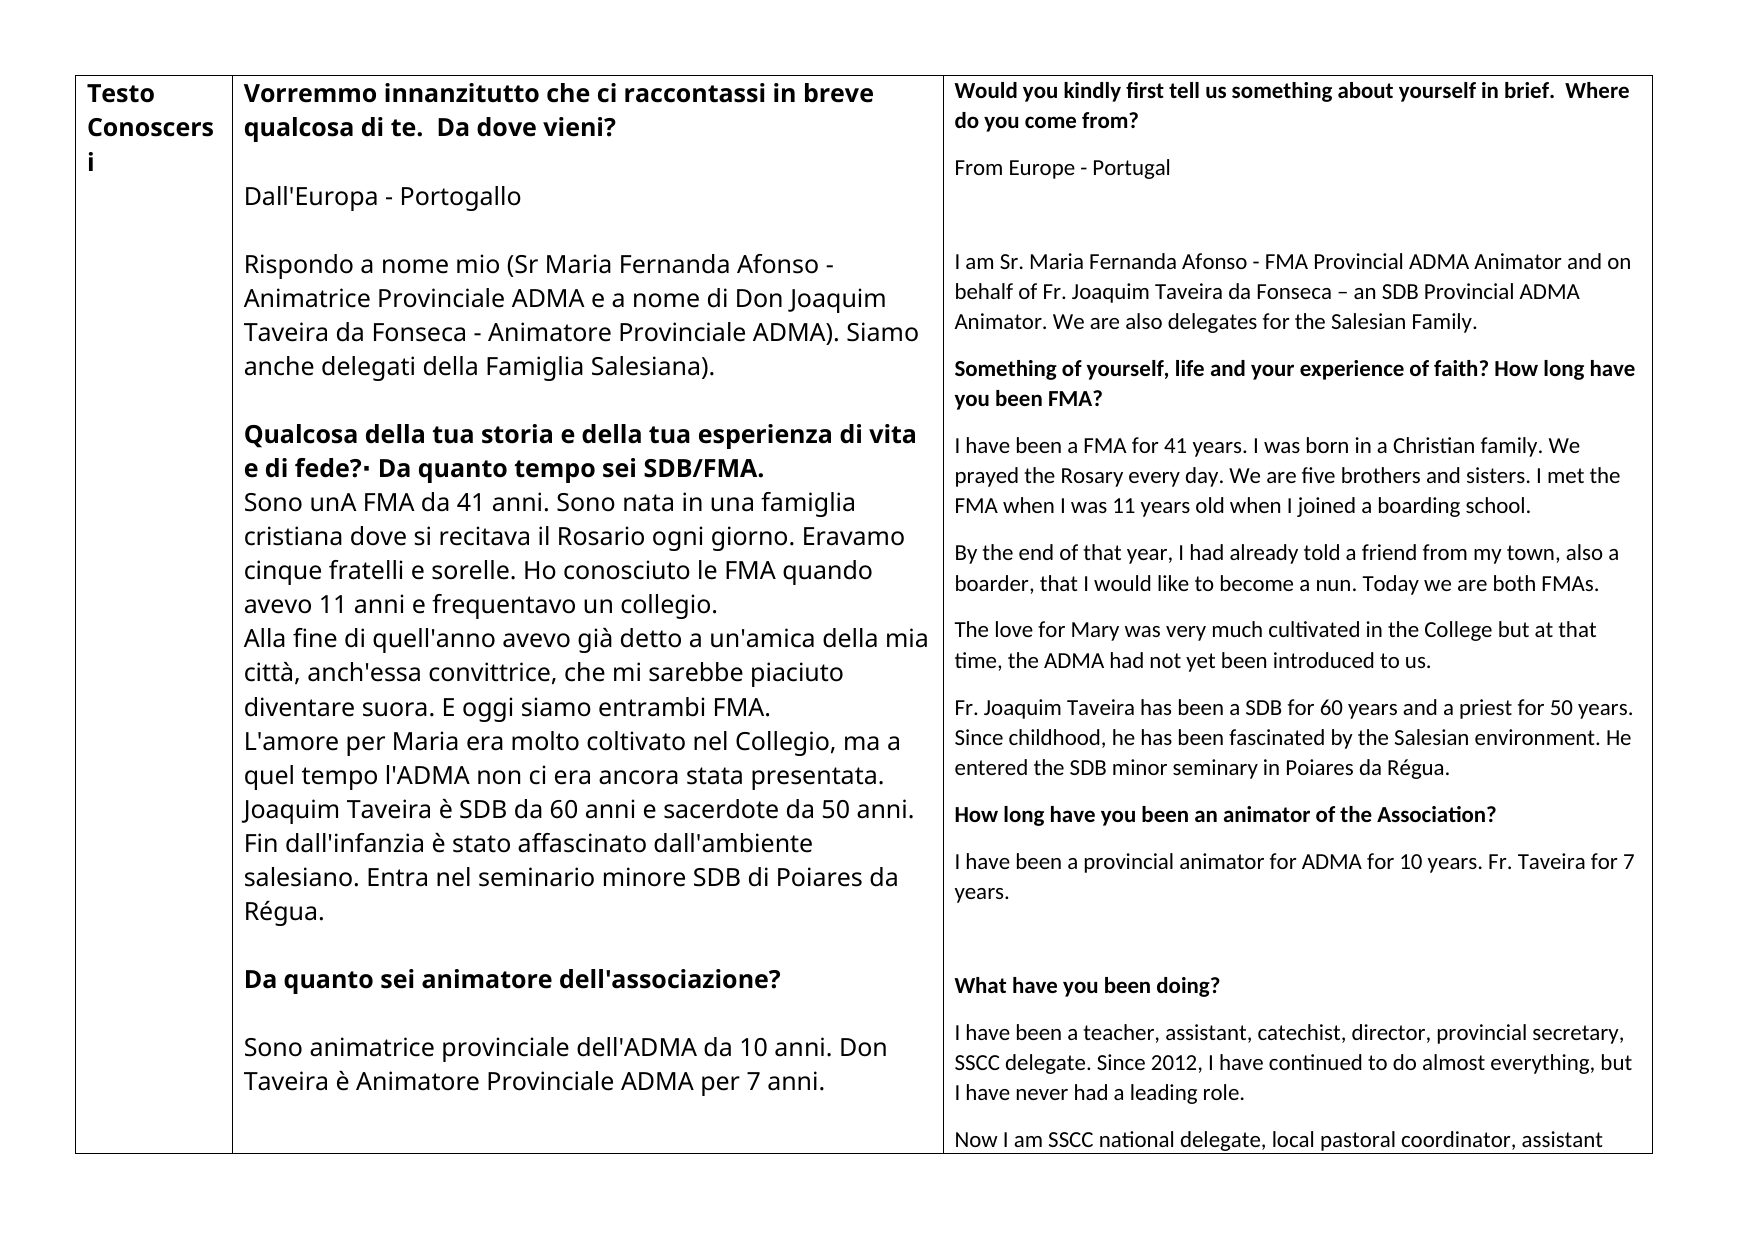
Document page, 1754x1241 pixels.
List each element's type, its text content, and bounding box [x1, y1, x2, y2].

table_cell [944, 76, 1652, 1153]
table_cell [233, 76, 943, 1153]
table_cell Testo Conoscersi [76, 76, 232, 1153]
